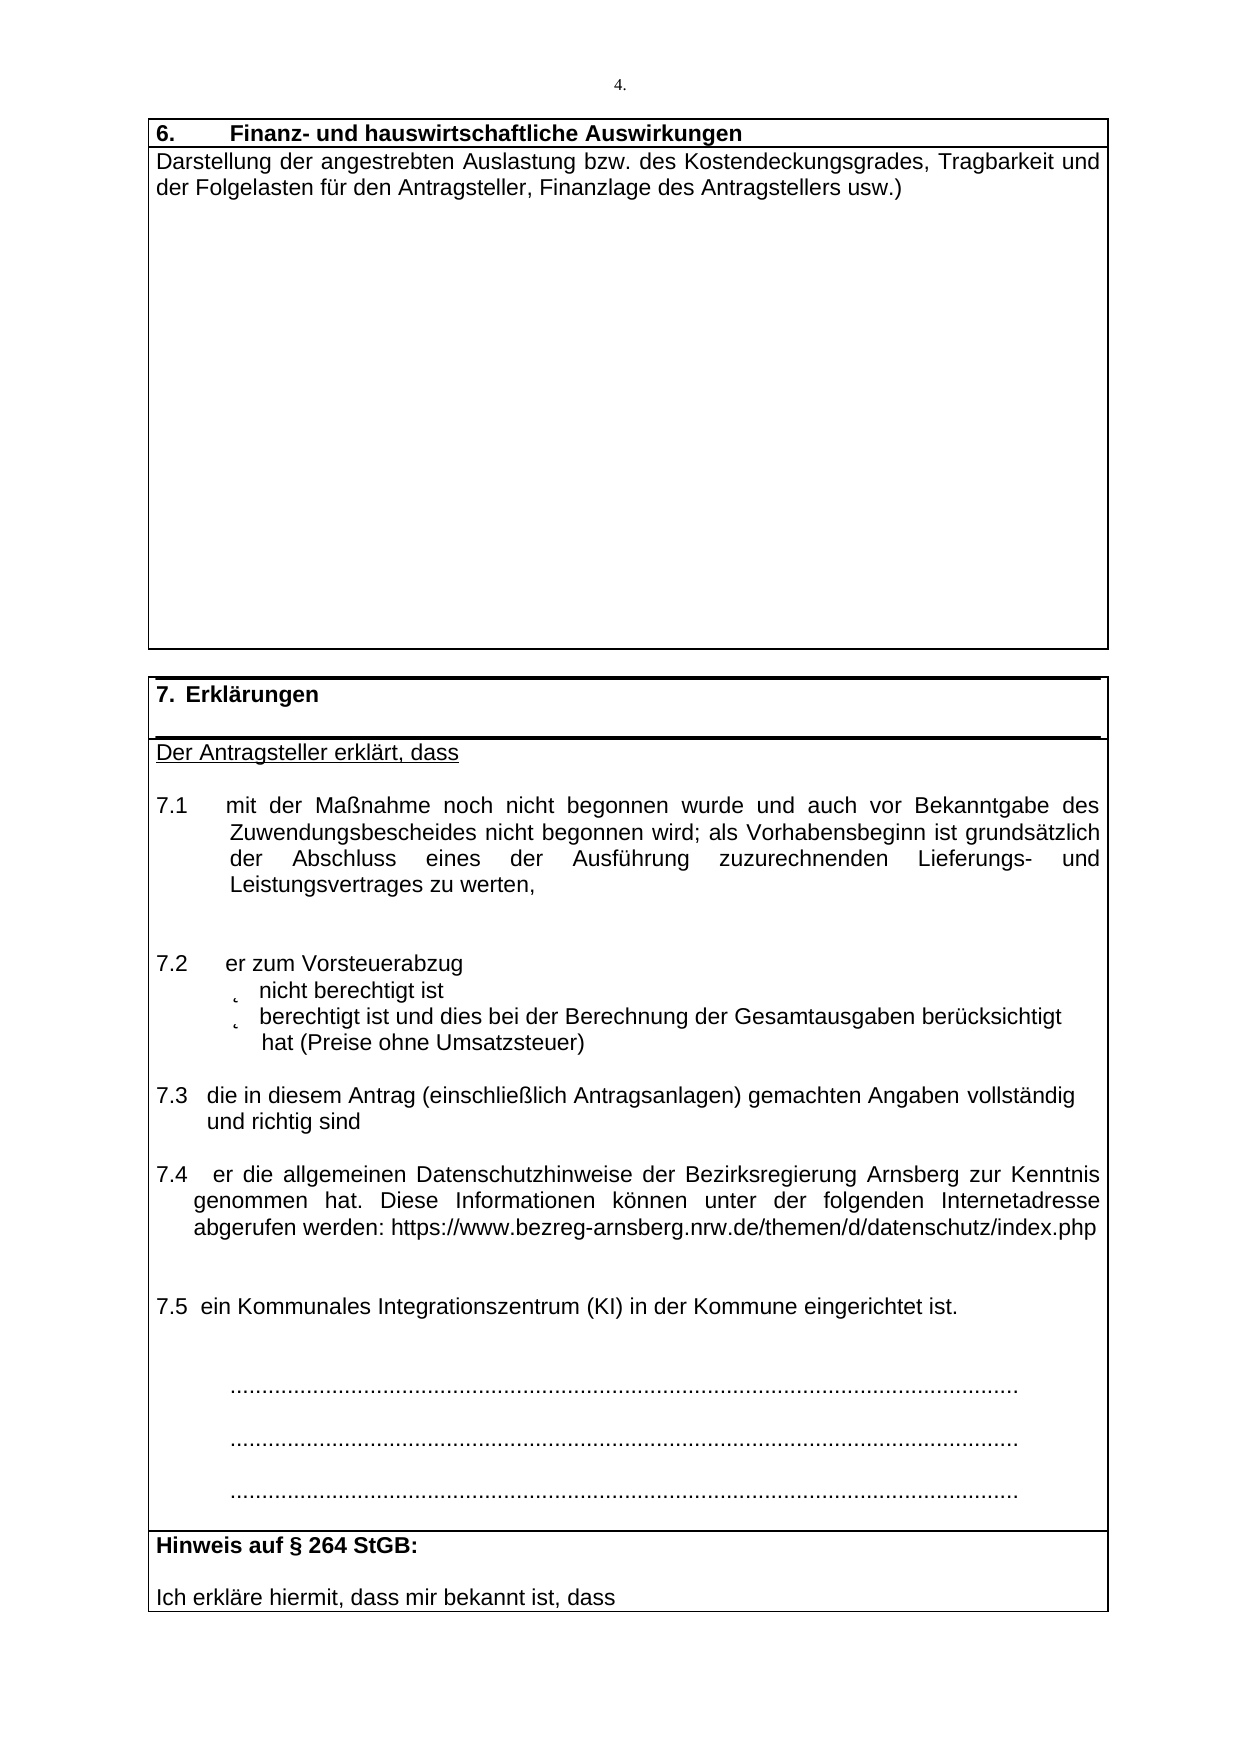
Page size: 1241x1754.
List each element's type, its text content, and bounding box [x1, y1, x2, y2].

table_header 7. Erklärungen [149, 678, 1107, 738]
table_header Finanz- und hauswirtschaftliche Auswirkungen [149, 120, 1107, 146]
table_cell Der Antragsteller erklärt, dass 7.1 mit der Maßnahme noch nicht begonnen wurde und auch vor Bekanntgabe des Zuwendungsbescheides nicht begonnen wird; als Vorhabensbeginn ist grundsätzlich der Abschluss eines der Ausführung zuzurechnenden Lieferungs- und Leistungsvertrages zu werten, er zum Vorsteuerabzug nicht berechtigt ist berechtigt ist und dies bei der Berechnung der Gesamtausgaben berücksichtigt hat (Preise ohne Umsatzsteuer) 7.3 die in diesem Antrag (einschließlich Antragsanlagen) gemachten Angaben vollständig und richtig sind er die allgemeinen Datenschutzhinweise der Bezirksregierung Arnsberg zur Kenntnis genommen hat. Diese Informationen können unter der folgenden Internetadresse abgerufen werden: https://www.bezreg-arnsberg.nrw.de/themen/d/datenschutz/index.php 7.5 ein Kommunales Integrationszentrum (KI) in der Kommune eingerichtet ist. ............................................................................................................................ ............................................................................................................................ ............................................................................................................................ [149, 740, 1107, 1530]
table_cell Darstellung der angestrebten Auslastung bzw. des Kostendeckungsgrades, Tragbarkeit und der Folgelasten für den Antragsteller, Finanzlage des Antragstellers usw.) [149, 148, 1107, 648]
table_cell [149, 1532, 1107, 1611]
